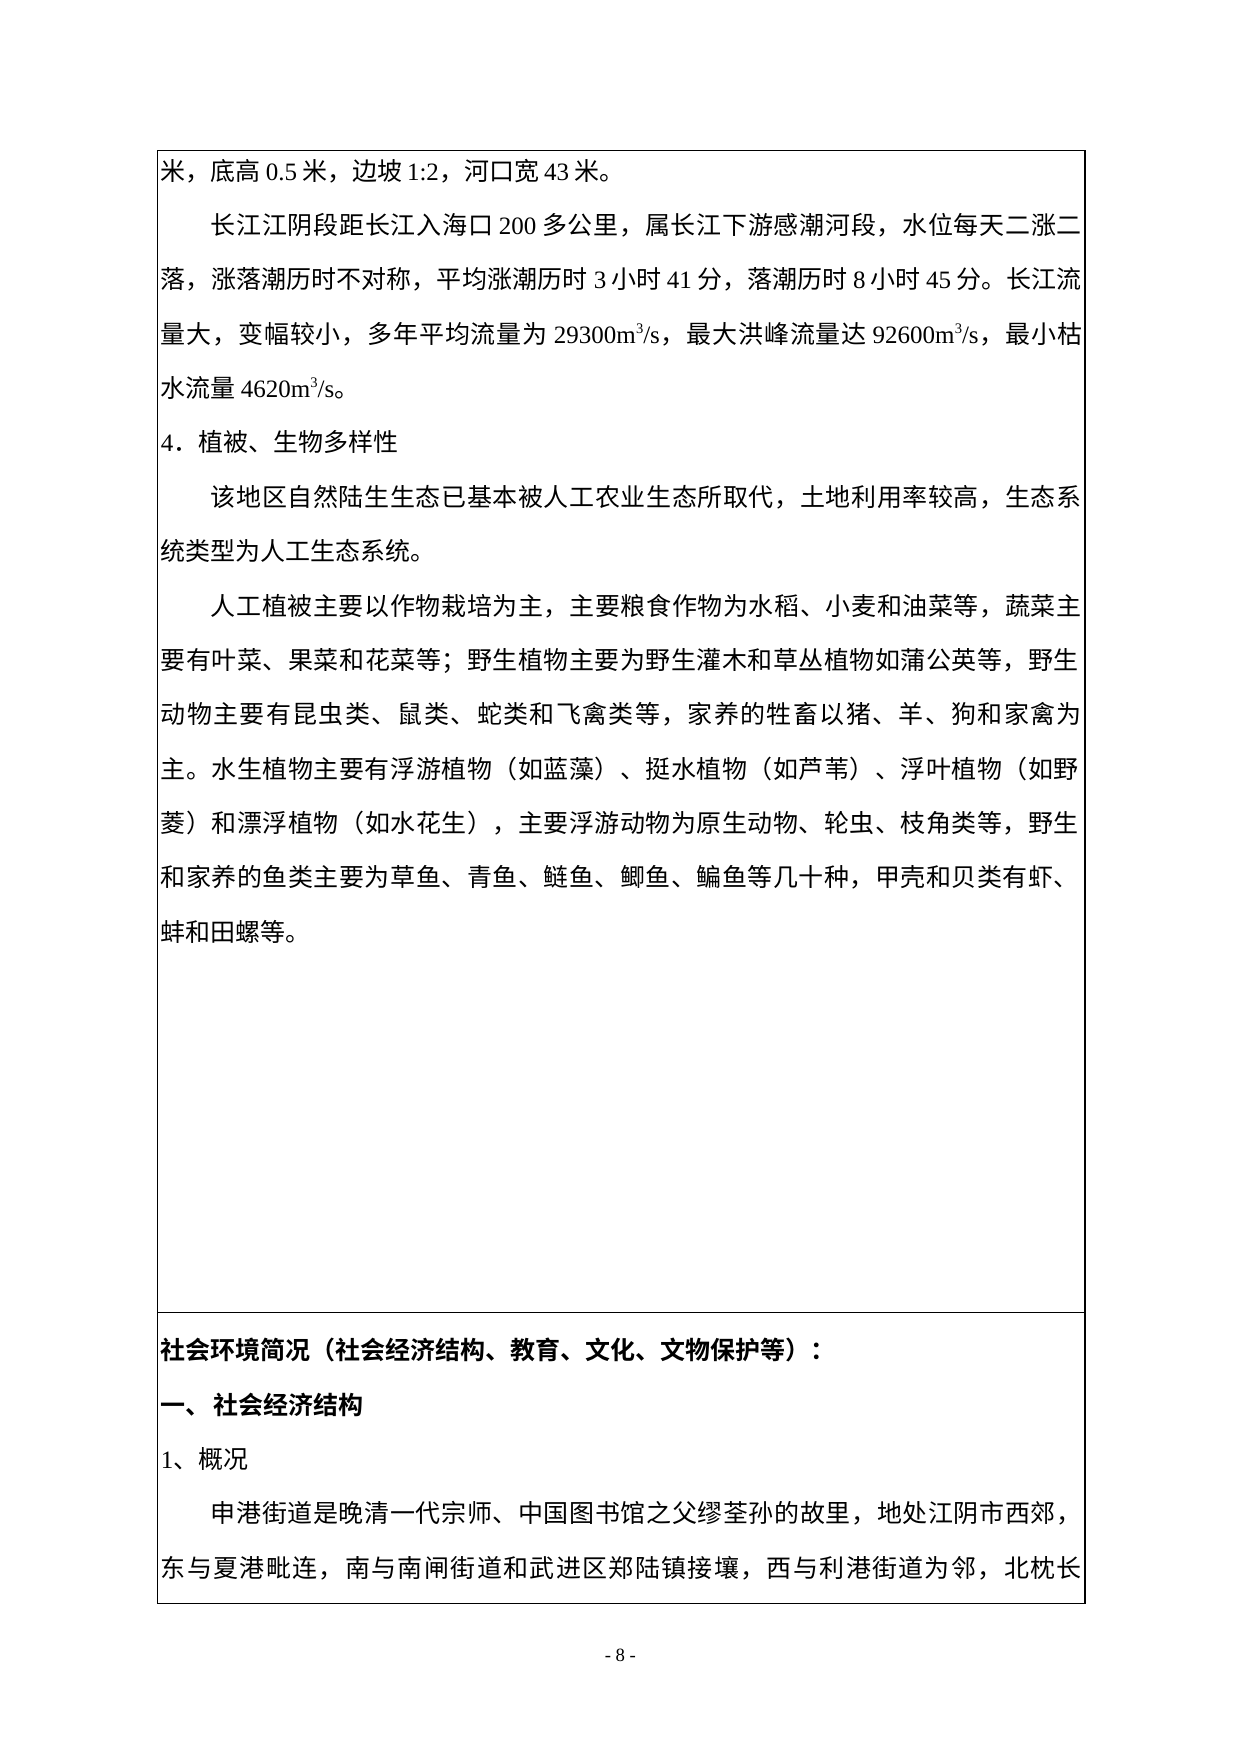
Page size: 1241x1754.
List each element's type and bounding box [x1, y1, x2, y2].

table_cell [158, 1313, 1084, 1603]
table_header [158, 151, 1084, 1312]
